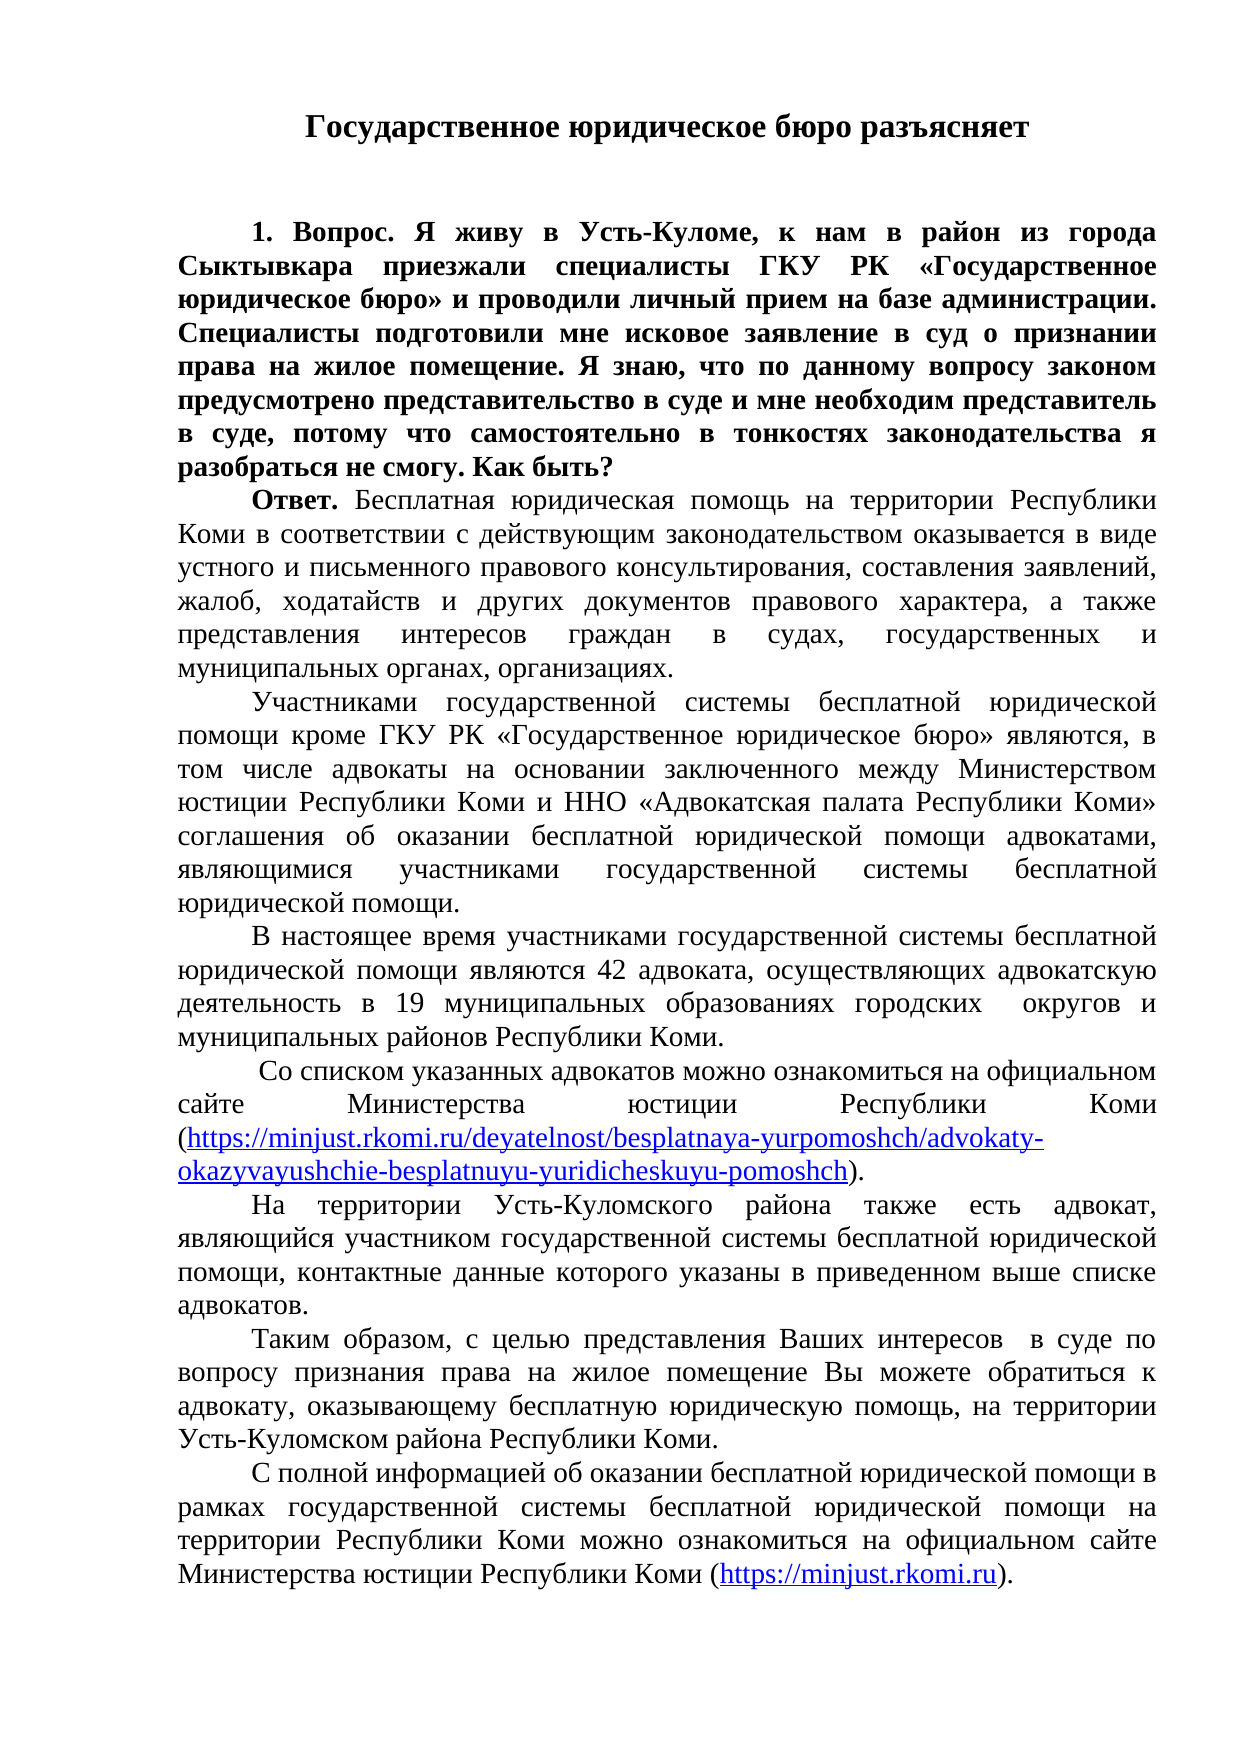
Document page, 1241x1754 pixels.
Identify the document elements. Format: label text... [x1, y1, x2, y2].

text На территории Усть-Куломского района также есть адвокат, являющийся участником государственной системы бесплатной юридической помощи, контактные данные которого указаны в приведенном выше списке адвокатов. [177, 1187, 1157, 1321]
text 1. Вопрос. Я живу в Усть-Куломе, к нам в район из города Сыктывкара приезжали специалисты ГКУ РК «Государственное юридическое бюро» и проводили личный прием на базе администрации. Специалисты подготовили мне исковое заявление в суд о признании права на жилое помещение. Я знаю, что по данному вопросу законом предусмотрено представительство в суде и мне необходим представитель в суде, потому что самостоятельно в тонкостях законодательства я разобраться не смогу. Как быть? [177, 214, 1157, 482]
text С полной информацией об оказании бесплатной юридической помощи в рамках государственной системы бесплатной юридической помощи на территории Республики Коми можно ознакомиться на официальном сайте Министерства юстиции Республики Коми (https://minjust.rkomi.ru). [177, 1455, 1157, 1589]
text Ответ. Бесплатная юридическая помощь на территории Республики Коми в соответствии с действующим законодательством оказывается в виде устного и письменного правового консультирования, составления заявлений, жалоб, ходатайств и других документов правового характера, а также представления интересов граждан в судах, государственных и муниципальных органах, организациях. [177, 482, 1157, 684]
text Участниками государственной системы бесплатной юридической помощи кроме ГКУ РК «Государственное юридическое бюро» являются, в том числе адвокаты на основании заключенного между Министерством юстиции Республики Коми и ННО «Адвокатская палата Республики Коми» соглашения об оказании бесплатной юридической помощи адвокатами, являющимися участниками государственной системы бесплатной юридической помощи. [177, 684, 1157, 918]
text Таким образом, с целью представления Ваших интересов в суде по вопросу признания права на жилое помещение Вы можете обратиться к адвокату, оказывающему бесплатную юридическую помощь, на территории Усть-Куломском района Республики Коми. [177, 1321, 1157, 1455]
text Государственное юридическое бюро разъясняет [177, 106, 1157, 145]
text В настоящее время участниками государственной системы бесплатной юридической помощи являются 42 адвоката, осуществляющих адвокатскую деятельность в 19 муниципальных образованиях городских округов и муниципальных районов Республики Коми. [177, 918, 1157, 1053]
text Со списком указанных адвокатов можно ознакомиться на официальном сайте Министерства юстиции Республики Коми (https://minjust.rkomi.ru/deyatelnost/besplatnaya-yurpomoshch/advokaty-okazyvayushchie-besplatnuyu-yuridicheskuyu-pomoshch). [177, 1053, 1157, 1187]
